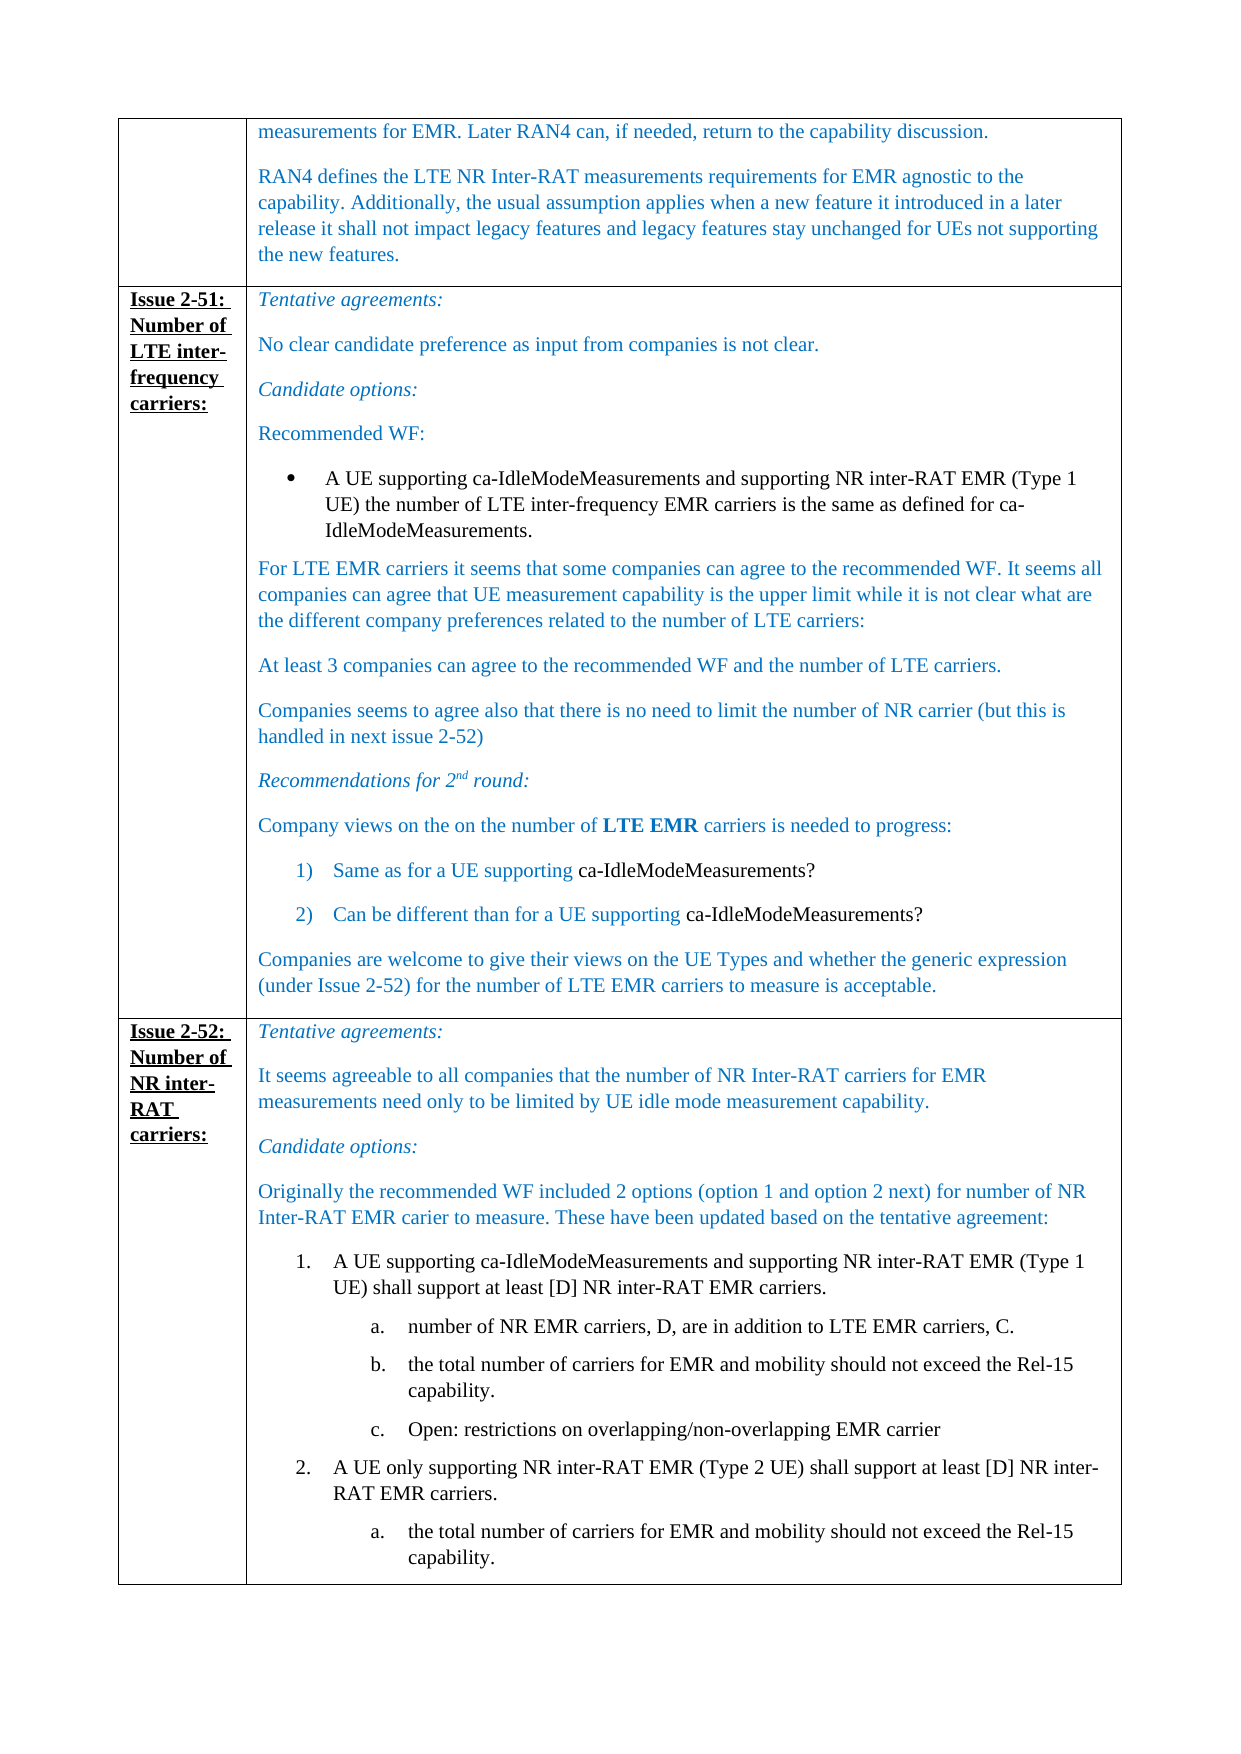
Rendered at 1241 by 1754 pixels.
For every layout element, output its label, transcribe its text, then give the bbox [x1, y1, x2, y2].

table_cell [247, 119, 1121, 286]
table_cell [247, 1019, 1121, 1584]
table_cell Issue 2-51: Number of LTE inter-frequency carriers: [119, 287, 246, 1018]
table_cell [119, 1019, 246, 1584]
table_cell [119, 119, 246, 286]
table_cell Tentative agreements: No clear candidate preference as input from companies is not clear. Candidate options: Recommended WF: A UE supporting ca-IdleModeMeasurements and supporting NR inter-RAT EMR (Type 1 UE) the number of LTE inter-frequency EMR carriers is the same as defined for ca-IdleModeMeasurements. For LTE EMR carriers it seems that some companies can agree to the recommended WF. It seems all companies can agree that UE measurement capability is the upper limit while it is not clear what are the different company preferences related to the number of LTE carriers: At least 3 companies can agree to the recommended WF and the number of LTE carriers. Companies seems to agree also that there is no need to limit the number of NR carrier (but this is handled in next issue 2-52) Recommendations for 2nd round: Company views on the on the number of LTE EMR carriers is needed to progress: Same as for a UE supporting ca-IdleModeMeasurements? Can be different than for a UE supporting ca-IdleModeMeasurements? Companies are welcome to give their views on the UE Types and whether the generic expression (under Issue 2-52) for the number of LTE EMR carriers to measure is acceptable. [247, 287, 1121, 1018]
